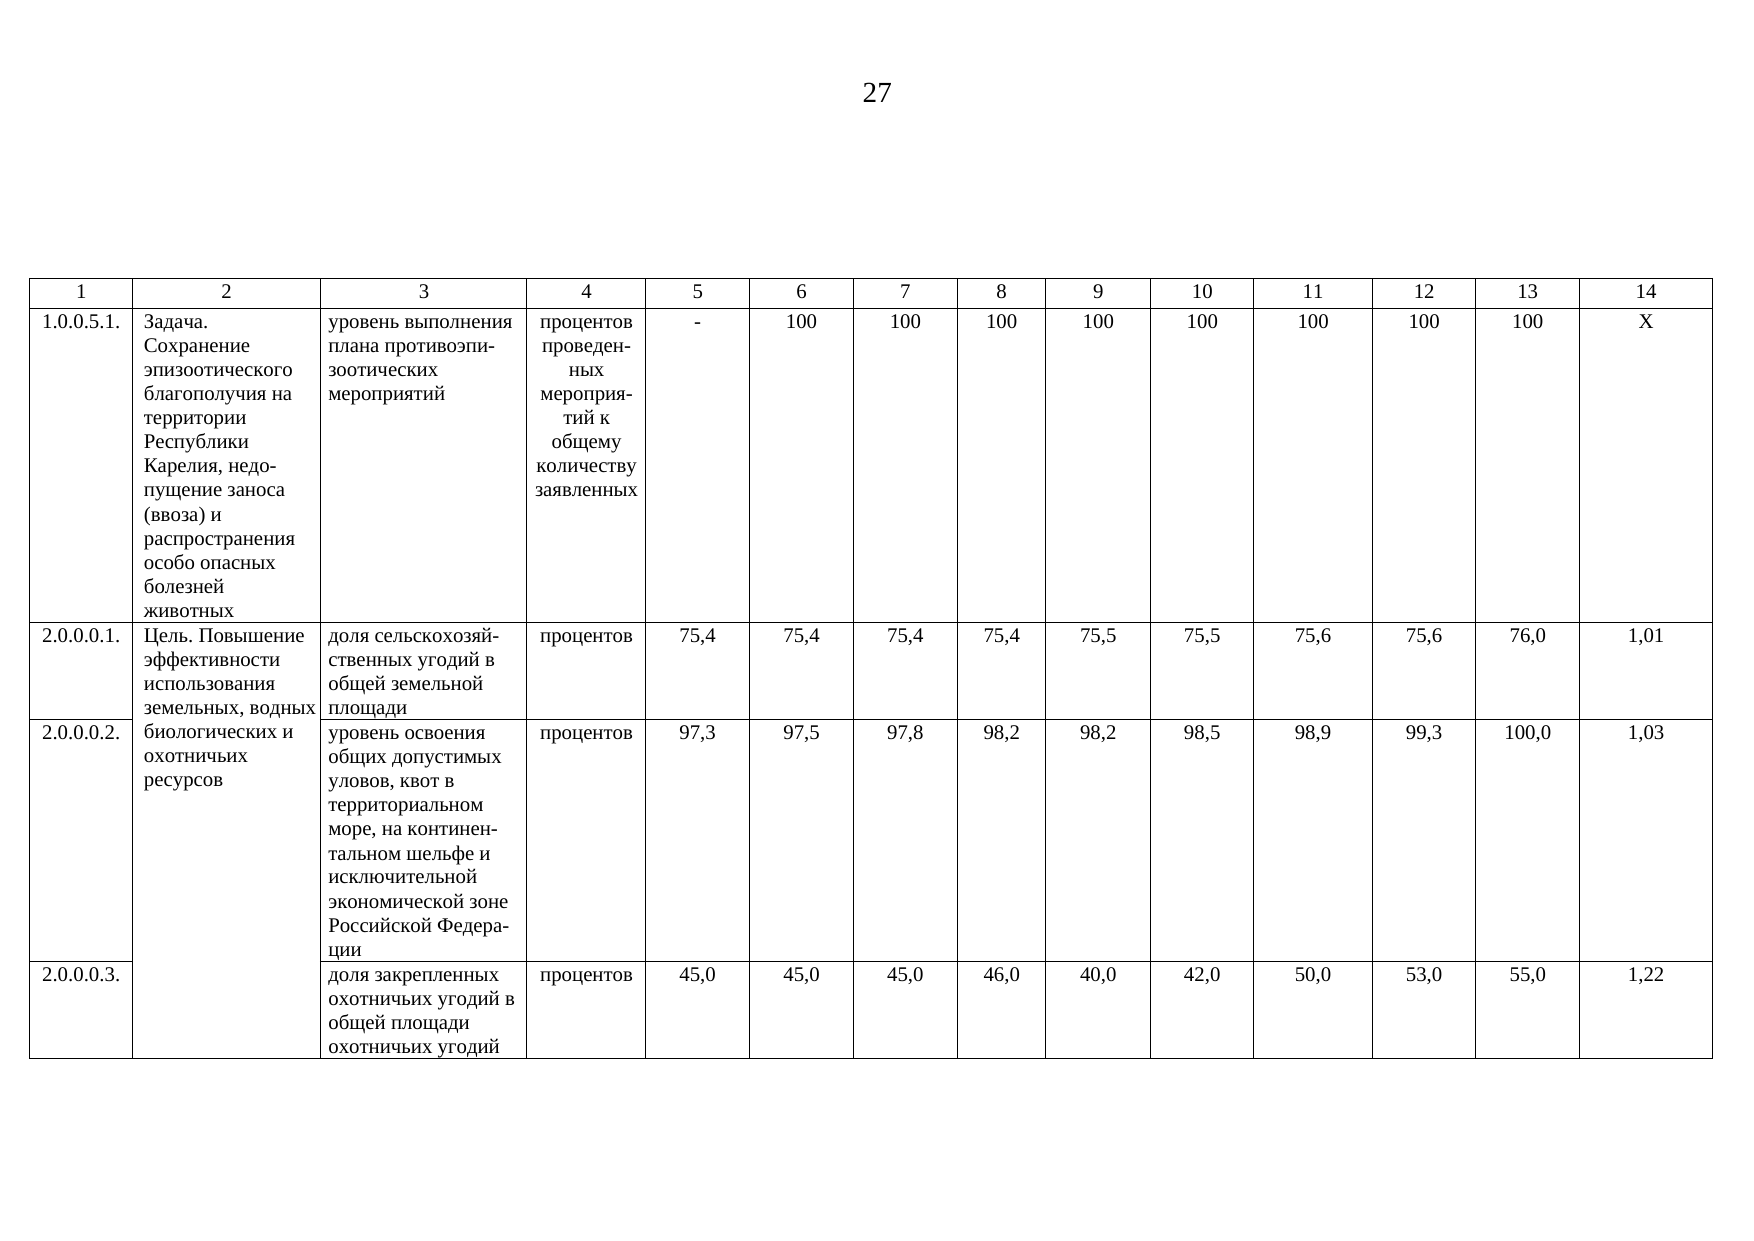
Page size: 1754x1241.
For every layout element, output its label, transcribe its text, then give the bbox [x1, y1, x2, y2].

table_header 4 [527, 279, 645, 308]
table_header 5 [646, 279, 749, 308]
table_cell 98,5 [1151, 720, 1253, 961]
table_cell 76,0 [1476, 623, 1579, 719]
table_cell 98,2 [1046, 720, 1150, 961]
table_cell 2.0.0.0.1. [30, 623, 132, 719]
table_header 2 [133, 279, 320, 308]
table_cell 45,0 [646, 962, 749, 1058]
table_cell процентов [527, 720, 645, 961]
table_cell 75,4 [854, 623, 957, 719]
table_header 1 [30, 279, 132, 308]
table_cell 75,4 [646, 623, 749, 719]
table_header 6 [750, 279, 853, 308]
table_cell уровень освоения общих допустимых уловов, квот в территориальном море, на континен-тальном шельфе и исключительной экономической зоне Российской Федера-ции [321, 720, 526, 961]
table_cell 1.0.0.5.1. [30, 309, 132, 622]
table_header 3 [321, 279, 526, 308]
table_cell 45,0 [750, 962, 853, 1058]
table_header 12 [1373, 279, 1475, 308]
table_cell процентов проведен-ных мероприя-тий к общему количеству заявленных [527, 309, 645, 622]
table_cell 97,3 [646, 720, 749, 961]
table_cell 2.0.0.0.2. [30, 720, 132, 961]
table_cell - [646, 309, 749, 622]
table_cell 40,0 [1046, 962, 1150, 1058]
table_cell 1,22 [1580, 962, 1712, 1058]
table_cell 100 [1151, 309, 1253, 622]
table_cell 75,5 [1151, 623, 1253, 719]
table_header 13 [1476, 279, 1579, 308]
table_cell 75,5 [1046, 623, 1150, 719]
table_cell доля закрепленных охотничьих угодий в общей площади охотничьих угодий [321, 962, 526, 1058]
table_cell 42,0 [1151, 962, 1253, 1058]
table_cell 100 [1046, 309, 1150, 622]
table_cell 100 [854, 309, 957, 622]
table_cell 45,0 [854, 962, 957, 1058]
table_cell 100,0 [1476, 720, 1579, 961]
table_header 9 [1046, 279, 1150, 308]
table_cell 1,03 [1580, 720, 1712, 961]
table_cell Х [1580, 309, 1712, 622]
table_header 7 [854, 279, 957, 308]
table_cell 97,8 [854, 720, 957, 961]
table_cell уровень выполнения плана противоэпи-зоотических мероприятий [321, 309, 526, 622]
table_cell 75,4 [750, 623, 853, 719]
table_cell Цель. Повышение эффективности использования земельных, водных биологических и охотничьих ресурсов [133, 623, 320, 1058]
table_cell 75,6 [1373, 623, 1475, 719]
table_cell 100 [1373, 309, 1475, 622]
table_cell 2.0.0.0.3. [30, 962, 132, 1058]
table_cell 75,6 [1254, 623, 1372, 719]
table_header 8 [958, 279, 1045, 308]
table_cell 100 [1476, 309, 1579, 622]
table_cell 99,3 [1373, 720, 1475, 961]
table_cell Задача. Сохранение эпизоотического благополучия на территории Республики Карелия, недо-пущение заноса (ввоза) и распространения особо опасных болезней животных [133, 309, 320, 622]
table_cell 53,0 [1373, 962, 1475, 1058]
table_cell 100 [1254, 309, 1372, 622]
table_cell 100 [958, 309, 1045, 622]
table_header 14 [1580, 279, 1712, 308]
table_cell 55,0 [1476, 962, 1579, 1058]
table_cell процентов [527, 623, 645, 719]
table_cell 98,2 [958, 720, 1045, 961]
table_cell 97,5 [750, 720, 853, 961]
table_cell 50,0 [1254, 962, 1372, 1058]
table_cell 46,0 [958, 962, 1045, 1058]
table_cell 1,01 [1580, 623, 1712, 719]
table_header 11 [1254, 279, 1372, 308]
table_cell 100 [750, 309, 853, 622]
table_cell доля сельскохозяй-ственных угодий в общей земельной площади [321, 623, 526, 719]
table_cell 75,4 [958, 623, 1045, 719]
table_cell процентов [527, 962, 645, 1058]
table_header 10 [1151, 279, 1253, 308]
table_cell 98,9 [1254, 720, 1372, 961]
